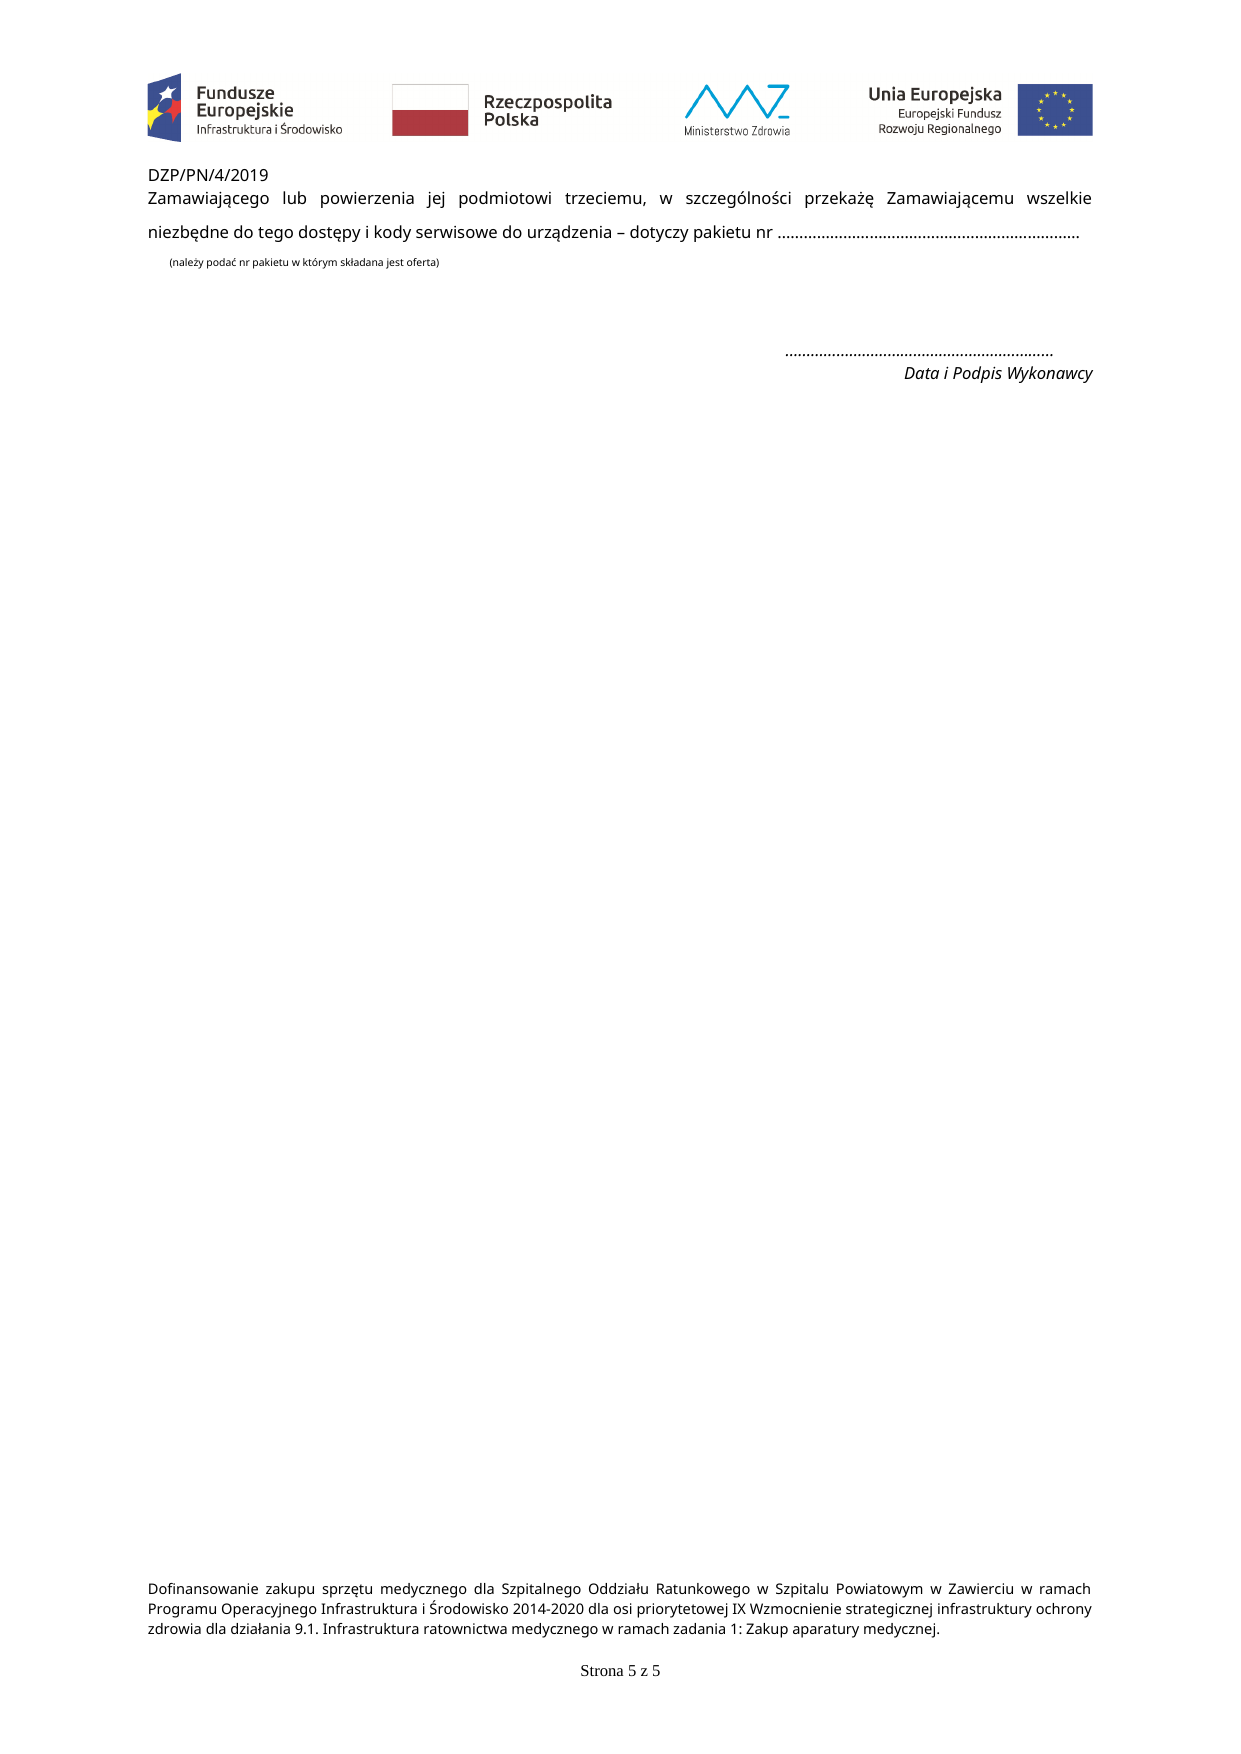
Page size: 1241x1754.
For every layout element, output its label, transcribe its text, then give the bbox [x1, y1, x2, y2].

text (należy podać nr pakietu w którym składana jest oferta) [148, 255, 1093, 269]
text Data i Podpis Wykonawcy [148, 362, 1093, 384]
picture [147, 73, 1093, 142]
text ……………………………………………………… [148, 310, 1093, 362]
